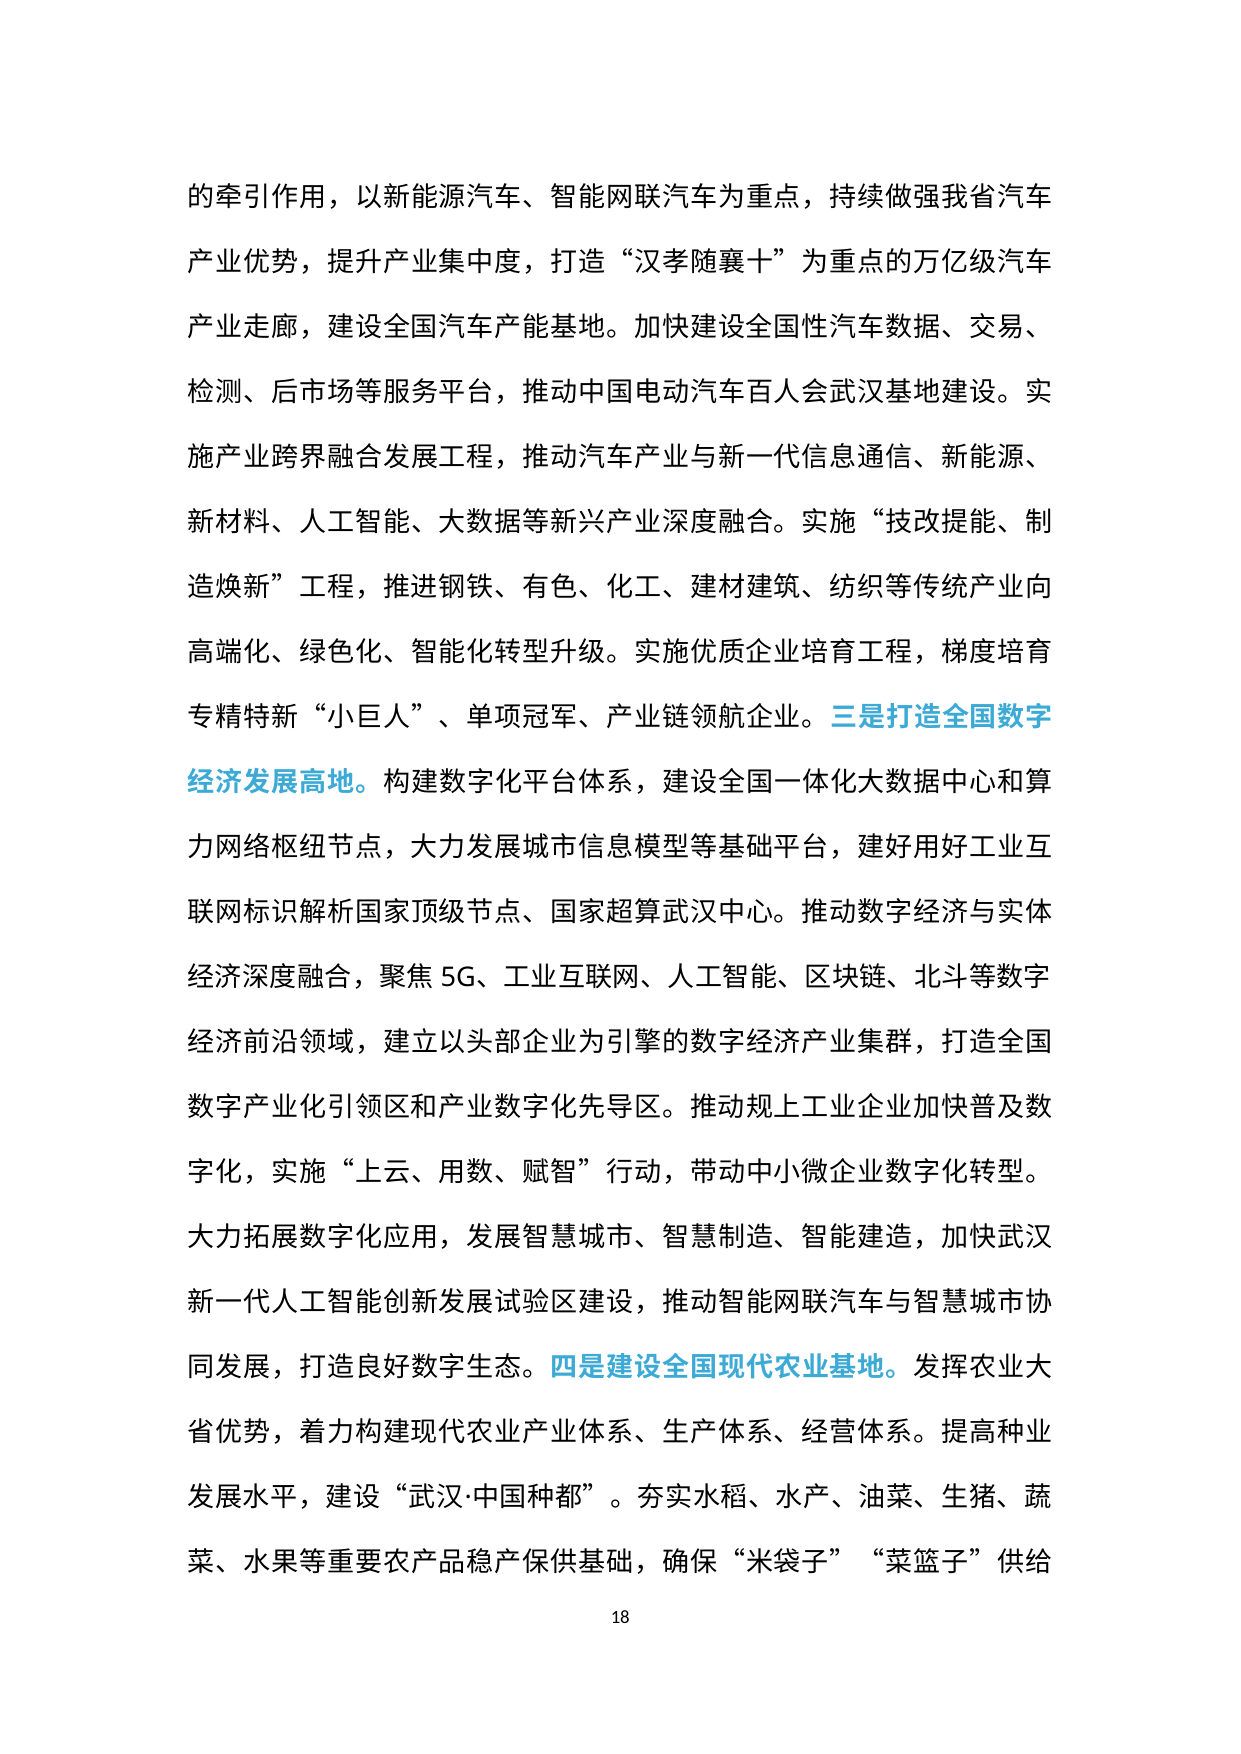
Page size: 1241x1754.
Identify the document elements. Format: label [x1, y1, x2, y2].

text [187, 162, 1053, 1592]
